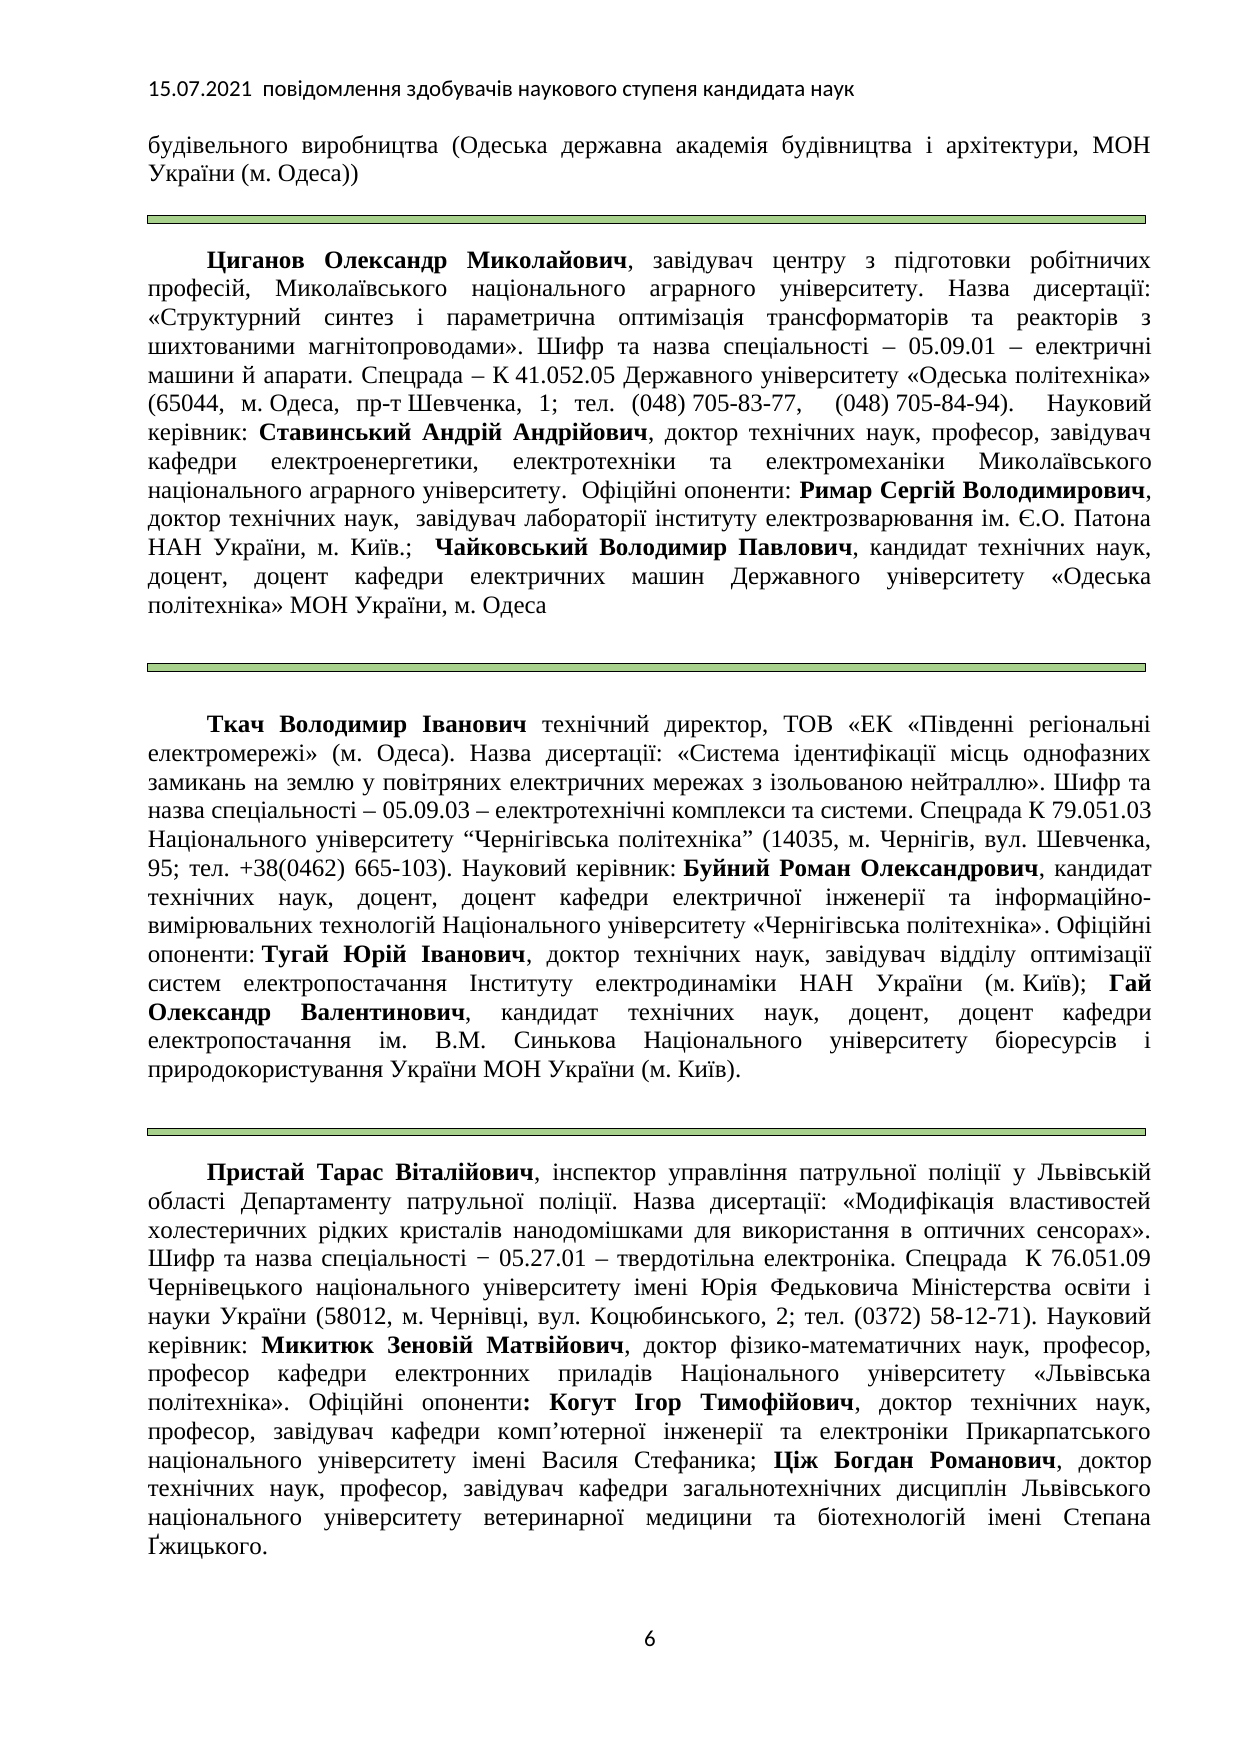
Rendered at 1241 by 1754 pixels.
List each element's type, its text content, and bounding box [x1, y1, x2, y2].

text Ткач Володимир Іванович технічний директор, ТОВ «ЕК «Південні регіональні електромережі» (м. Одеса). Назва дисертації: «Система ідентифікації місць однофазних замикань на землю у повітряних електричних мережах з ізольованою нейтраллю». Шифр та назва спеціальності – 05.09.03 – електротехнічні комплекси та системи. Спецрада К 79.051.03 Національного університету “Чернігівська політехніка” (14035, м. Чернігів, вул. Шевченка, 95; тел. +38(0462) 665-103). Науковий керівник: Буйний Роман Олександрович, кандидат технічних наук, доцент, доцент кафедри електричної інженерії та інформаційно-вимірювальних технологій Національного університету «Чернігівська політехніка». Офіційні опоненти: Тугай Юрій Іванович, доктор технічних наук, завідувач відділу оптимізації систем електропостачання Інституту електродинаміки НАН України (м. Київ); Гай Олександр Валентинович, кандидат технічних наук, доцент, доцент кафедри електропостачання ім. В.М. Синькова Національного університету біоресурсів і природокористування України МОН України (м. Київ). [148, 709, 1152, 1083]
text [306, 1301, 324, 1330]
text Пристай Тарас Віталійович, інспектор управління патрульної поліції у Львівській області Департаменту патрульної поліції. Назва дисертації: «Модифікація властивостей холестеричних рідких кристалів нанодомішками для використання в оптичних сенсорах». Шифр та назва спеціальності − 05.27.01 – твердотільна електроніка. Спецрада К 76.051.09 Чернівецького національного університету імені Юрія Федьковича Міністерства освіти і науки України (. Чернівці, вул. Коцюбинського, 2; тел. (0372) 58-12-71). Науковий керівник: Микитюк Зеновій Матвійович, доктор фізико-математичних наук, професор, професор кафедри електронних приладів Національного університету «Львівська політехніка». Офіційні опоненти: Когут Ігор Тимофійович, доктор технічних наук, професор, завідувач кафедри комп’ютерної інженерії та електроніки Прикарпатського національного університету імені Василя Стефаника; Ціж Богдан Романович, доктор технічних наук, професор, завідувач кафедри загальнотехнічних дисциплін Львівського національного університету ветеринарної медицини та біотехнологій імені Степана Ґжицького. [148, 1387, 1152, 1560]
text Циганов Олександр Миколайович, завідувач центру з підготовки робітничих професій, Миколаївського національного аграрного університету. Назва дисертації: «Структурний синтез і параметрична оптимізація трансформаторів та реакторів з шихтованими магнітопроводами». Шифр та назва спеціальності – 05.09.01 – електричні машини й апарати. Спецрада – К 41.052.05 Державного університету «Одеська політехніка» (. Одеса, пр-т Шевченкa, 1; тел. (048) 705-83-77, (048) 705-84-94). Науковий керівник: Ставинський Андрій Андрійович, доктор технічних наук, професор, завідувач кафедри електроенергетики, електротехніки та електромеханіки Миколаївського національного аграрного університету. Офіційні опоненти: Римар Сергій Володимирович, доктор технічних наук, завідувач лабораторії інституту електрозварювання ім. Є.О. Патона НАН України, м. Київ.; Чайковський Володимир Павлович, кандидат технічних наук, доцент, доцент кафедри електричних машин Державного університету «Одеська політехніка» МОН України, м. Одеса [148, 245, 1152, 618]
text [148, 130, 1152, 187]
text Пристай Тарас Віталійович, інспектор управління патрульної поліції у Львівській області Департаменту патрульної поліції. Назва дисертації: «Модифікація властивостей холестеричних рідких кристалів нанодомішками для використання в оптичних сенсорах». Шифр та назва спеціальності − 05.27.01 – твердотільна електроніка. Спецрада К 76.051.09 Чернівецького національного університету імені Юрія Федьковича Міністерства освіти і науки України (. Чернівці, вул. Коцюбинського, 2; тел. (0372) 58-12-71). Науковий керівник: Микитюк Зеновій Матвійович, доктор фізико-математичних наук, професор, професор кафедри електронних приладів Національного університету «Львівська політехніка». Офіційні опоненти: Когут Ігор Тимофійович, доктор технічних наук, професор, завідувач кафедри комп’ютерної інженерії та електроніки Прикарпатського національного університету імені Василя Стефаника; Ціж Богдан Романович, доктор технічних наук, професор, завідувач кафедри загальнотехнічних дисциплін Львівського національного університету ветеринарної медицини та біотехнологій імені Степана Ґжицького. [148, 1157, 1152, 1272]
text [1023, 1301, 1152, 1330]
